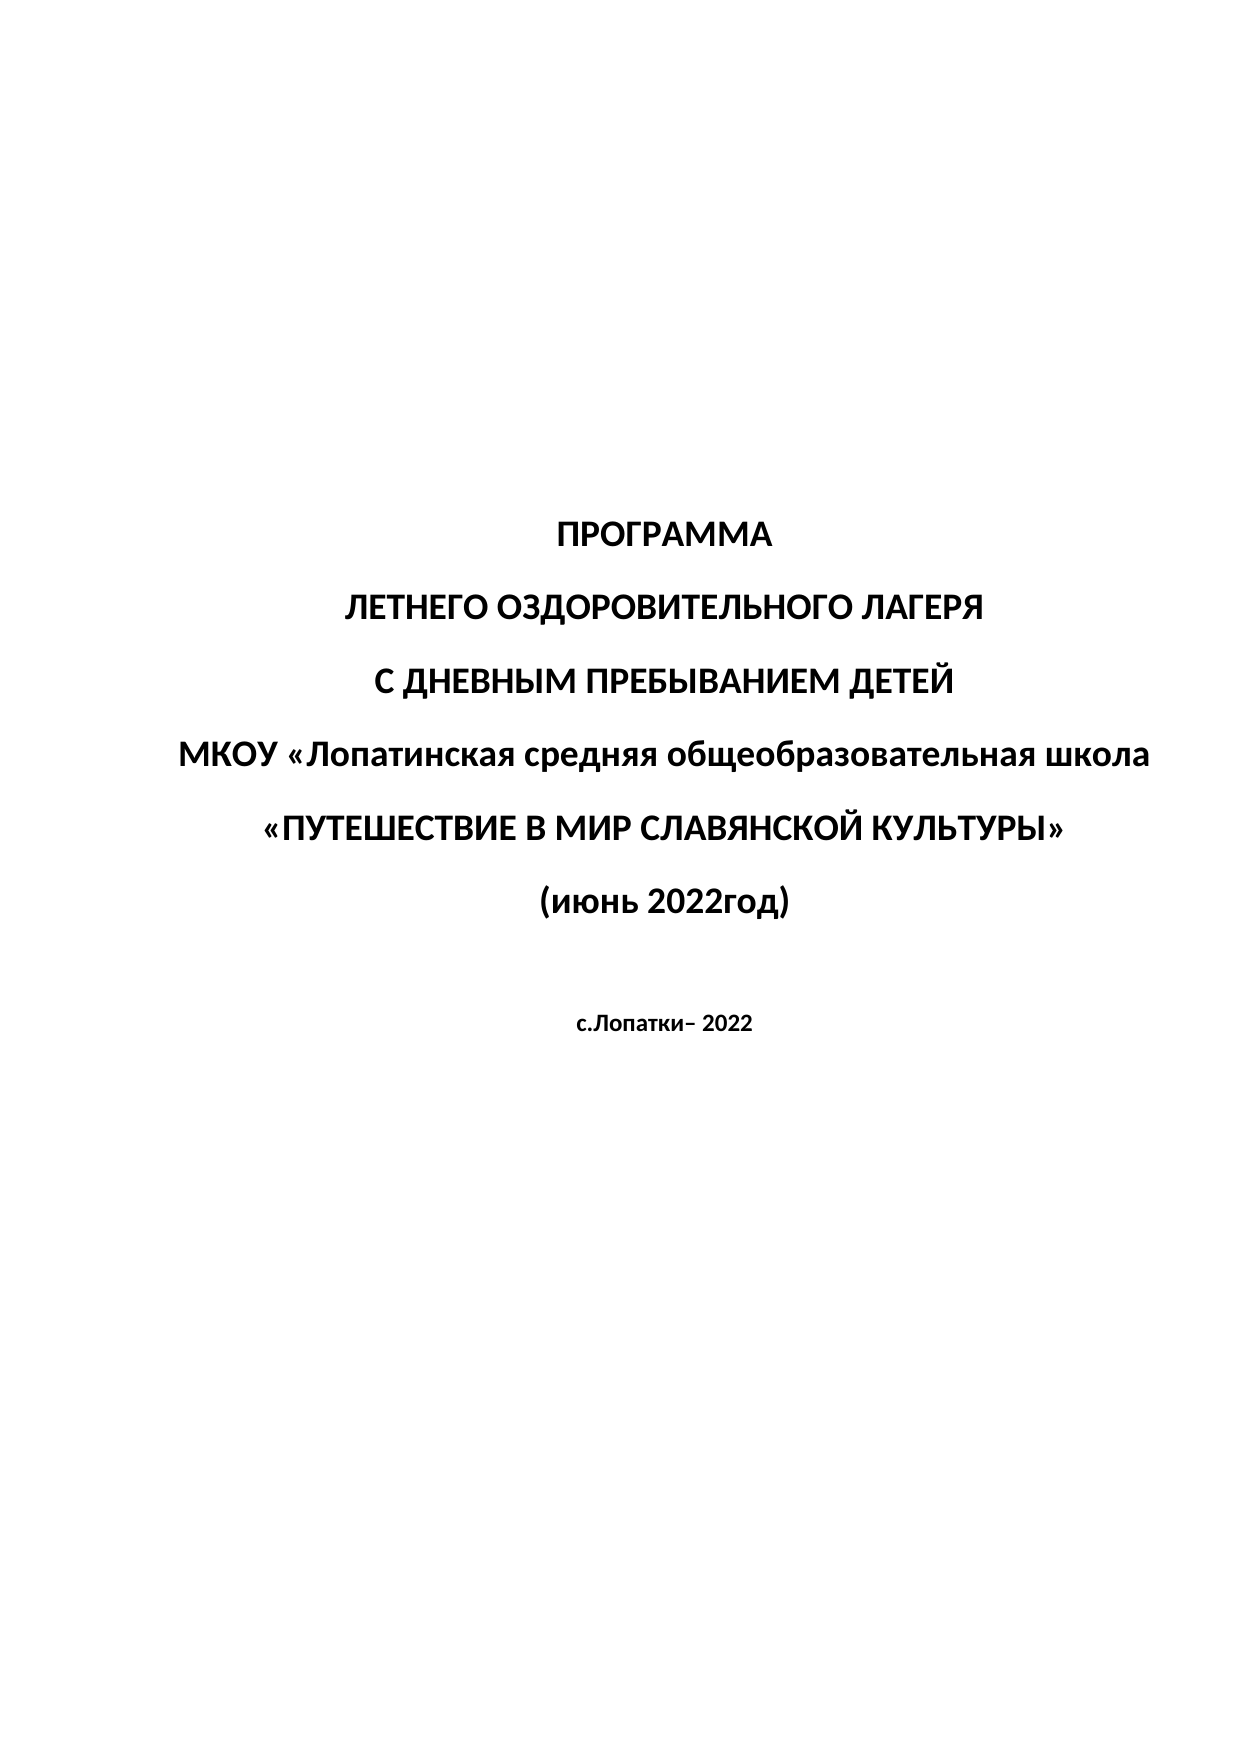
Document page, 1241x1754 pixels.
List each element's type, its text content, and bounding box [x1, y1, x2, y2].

text МКОУ «Лопатинская средняя общеобразовательная школа [177, 730, 1152, 776]
text «ПУТЕШЕСТВИЕ В МИР СЛАВЯНСКОЙ КУЛЬТУРЫ» [177, 804, 1152, 850]
text ПРОГРАММА [177, 510, 1152, 556]
text (июнь 2022год) [177, 877, 1152, 923]
text ЛЕТНЕГО ОЗДОРОВИТЕЛЬНОГО ЛАГЕРЯ [177, 583, 1152, 629]
text с.Лопатки– 2022 [177, 1007, 1152, 1037]
text С ДНЕВНЫМ ПРЕБЫВАНИЕМ ДЕТЕЙ [177, 657, 1152, 703]
